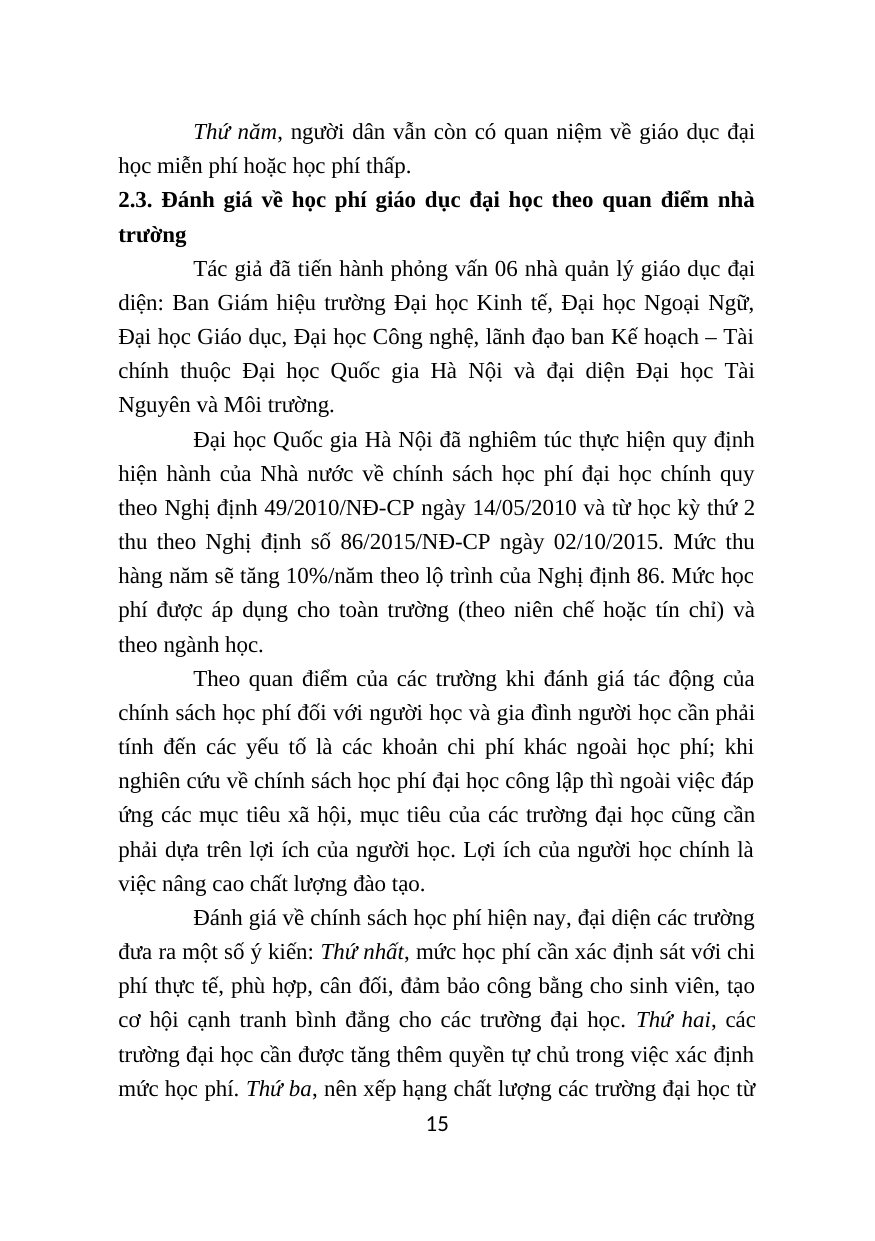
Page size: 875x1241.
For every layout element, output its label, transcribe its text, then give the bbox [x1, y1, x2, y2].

text 2.3. Đánh giá về học phí giáo dục đại học theo quan điểm nhà trường [118, 186, 756, 247]
text Thứ năm, người dân vẫn còn có quan niệm về giáo dục đại học miễn phí hoặc học phí thấp. [118, 118, 756, 179]
text Đại học Quốc gia Hà Nội đã nghiêm túc thực hiện quy định hiện hành của Nhà nước về chính sách học phí đại học chính quy theo Nghị định 49/2010/NĐ-CP ngày 14/05/2010 và từ học kỳ thứ 2 thu theo Nghị định số 86/2015/NĐ-CP ngày 02/10/2015. Mức thu hàng năm sẽ tăng 10%/năm theo lộ trình của Nghị định 86. Mức học phí được áp dụng cho toàn trường (theo niên chế hoặc tín chỉ) và theo ngành học. [118, 426, 756, 657]
text Theo quan điểm của các trường khi đánh giá tác động của chính sách học phí đối với người học và gia đình người học cần phải tính đến các yếu tố là các khoản chi phí khác ngoài học phí; khi nghiên cứu về chính sách học phí đại học công lập thì ngoài việc đáp ứng các mục tiêu xã hội, mục tiêu của các trường đại học cũng cần phải dựa trên lợi ích của người học. Lợi ích của người học chính là việc nâng cao chất lượng đào tạo. [118, 665, 756, 896]
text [118, 904, 756, 1101]
text Tác giả đã tiến hành phỏng vấn 06 nhà quản lý giáo dục đại diện: Ban Giám hiệu trường Đại học Kinh tế, Đại học Ngoại Ngữ, Đại học Giáo dục, Đại học Công nghệ, lãnh đạo ban Kế hoạch – Tài chính thuộc Đại học Quốc gia Hà Nội và đại diện Đại học Tài Nguyên và Môi trường. [118, 255, 756, 418]
